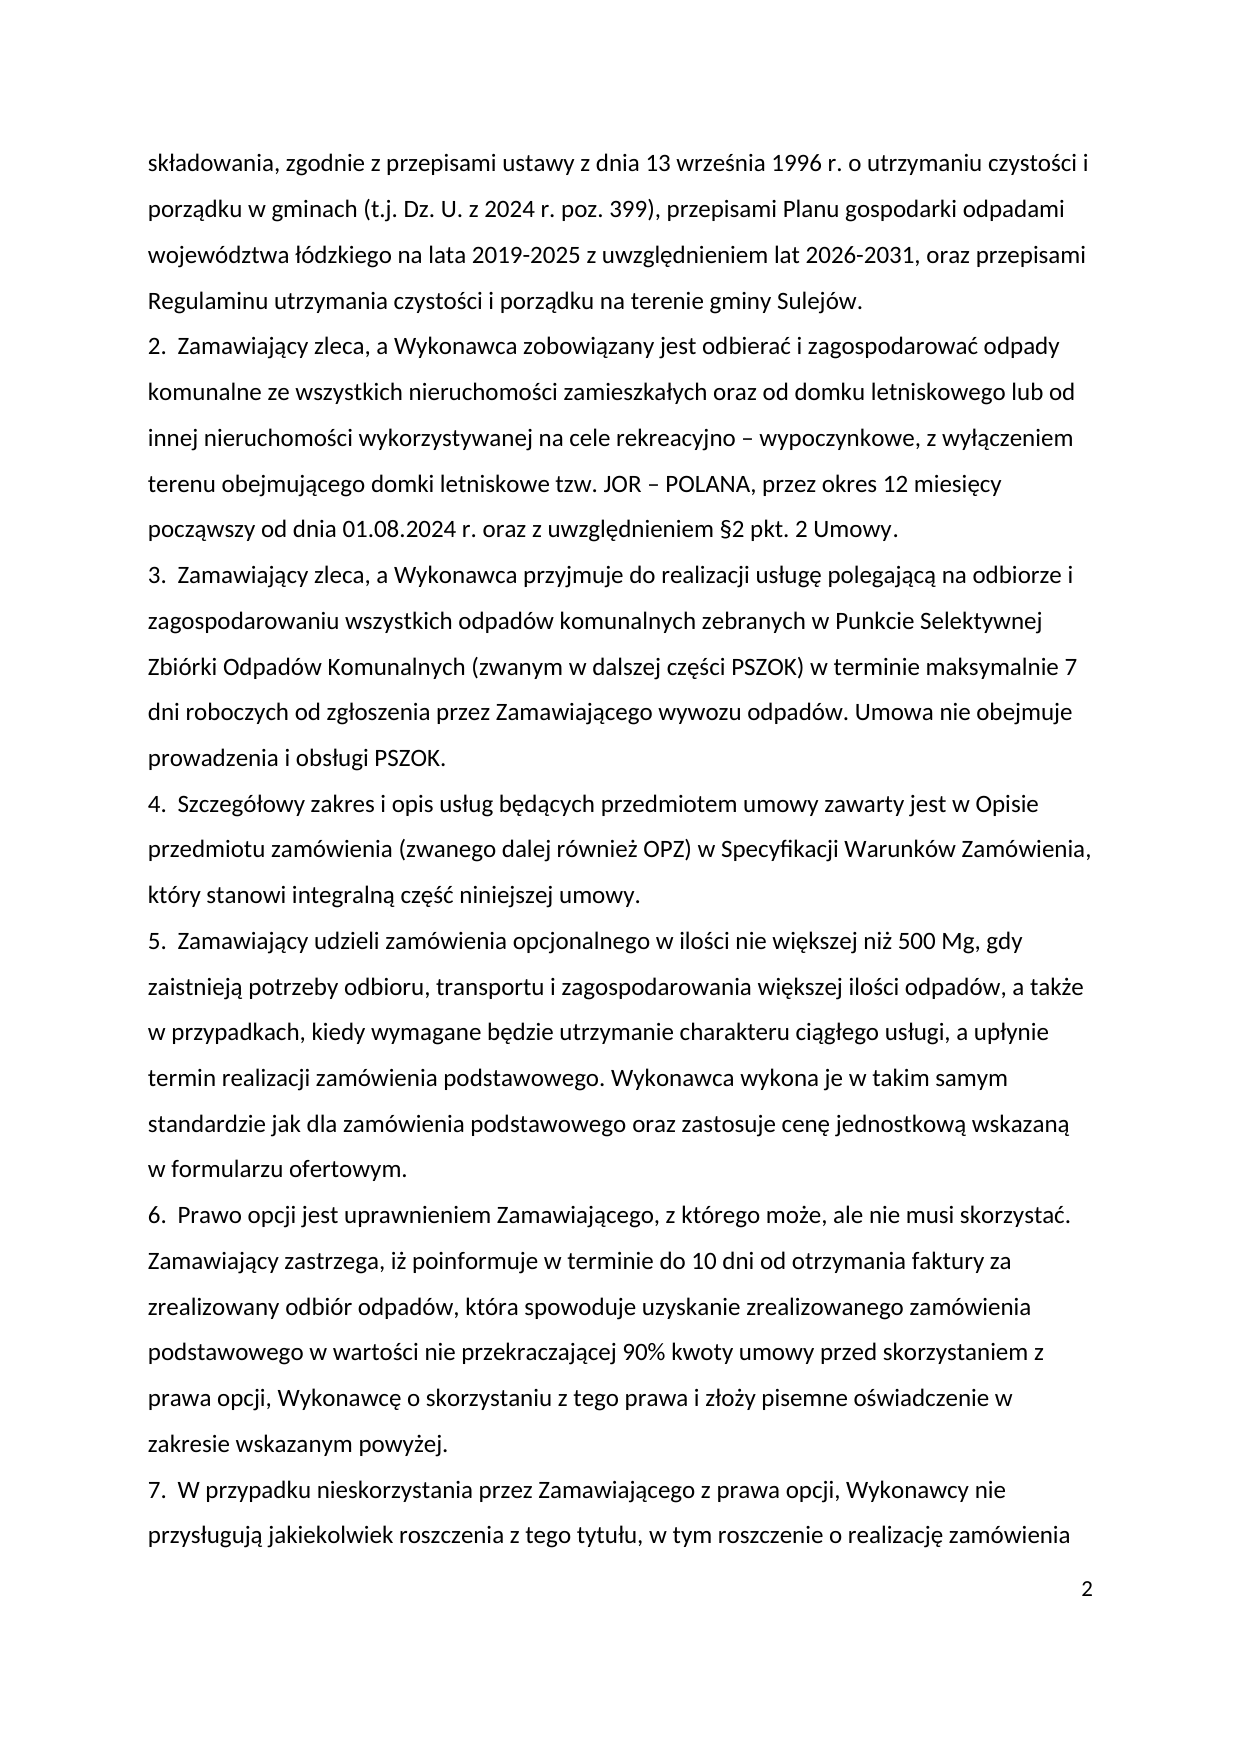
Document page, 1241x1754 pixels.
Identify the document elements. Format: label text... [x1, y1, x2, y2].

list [148, 1474, 1093, 1550]
list Zamawiający zleca, a Wykonawca przyjmuje do realizacji usługę polegającą na odbiorze i zagospodarowaniu wszystkich odpadów komunalnych zebranych w Punkcie Selektywnej Zbiórki Odpadów Komunalnych (zwanym w dalszej części PSZOK) w terminie maksymalnie 7 dni roboczych od zgłoszenia przez Zamawiającego wywozu odpadów. Umowa nie obejmuje prowadzenia i obsługi PSZOK. [148, 559, 1093, 773]
list Prawo opcji jest uprawnieniem Zamawiającego, z którego może, ale nie musi skorzystać. Zamawiający zastrzega, iż poinformuje w terminie do 10 dni od otrzymania faktury za zrealizowany odbiór odpadów, która spowoduje uzyskanie zrealizowanego zamówienia podstawowego w wartości nie przekraczającej 90% kwoty umowy przed skorzystaniem z prawa opcji, Wykonawcę o skorzystaniu z tego prawa i złoży pisemne oświadczenie w zakresie wskazanym powyżej. [148, 1199, 1093, 1458]
list Zamawiający zleca, a Wykonawca zobowiązany jest odbierać i zagospodarować odpady komunalne ze wszystkich nieruchomości zamieszkałych oraz od domku letniskowego lub od innej nieruchomości wykorzystywanej na cele rekreacyjno – wypoczynkowe, z wyłączeniem terenu obejmującego domki letniskowe tzw. JOR – POLANA, przez okres 12 miesięcy począwszy od dnia 01.08.2024 r. oraz z uwzględnieniem §2 pkt. 2 Umowy. [148, 331, 1093, 544]
list Zamawiający udzieli zamówienia opcjonalnego w ilości nie większej niż 500 Mg, gdy zaistnieją potrzeby odbioru, transportu i zagospodarowania większej ilości odpadów, a także w przypadkach, kiedy wymagane będzie utrzymanie charakteru ciągłego usługi, a upłynie termin realizacji zamówienia podstawowego. Wykonawca wykona je w takim samym standardzie jak dla zamówienia podstawowego oraz zastosuje cenę jednostkową wskazaną w formularzu ofertowym. [148, 925, 1093, 1184]
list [148, 148, 1093, 315]
list Szczegółowy zakres i opis usług będących przedmiotem umowy zawarty jest w Opisie przedmiotu zamówienia (zwanego dalej również OPZ) w Specyfikacji Warunków Zamówienia, który stanowi integralną część niniejszej umowy. [148, 788, 1093, 910]
